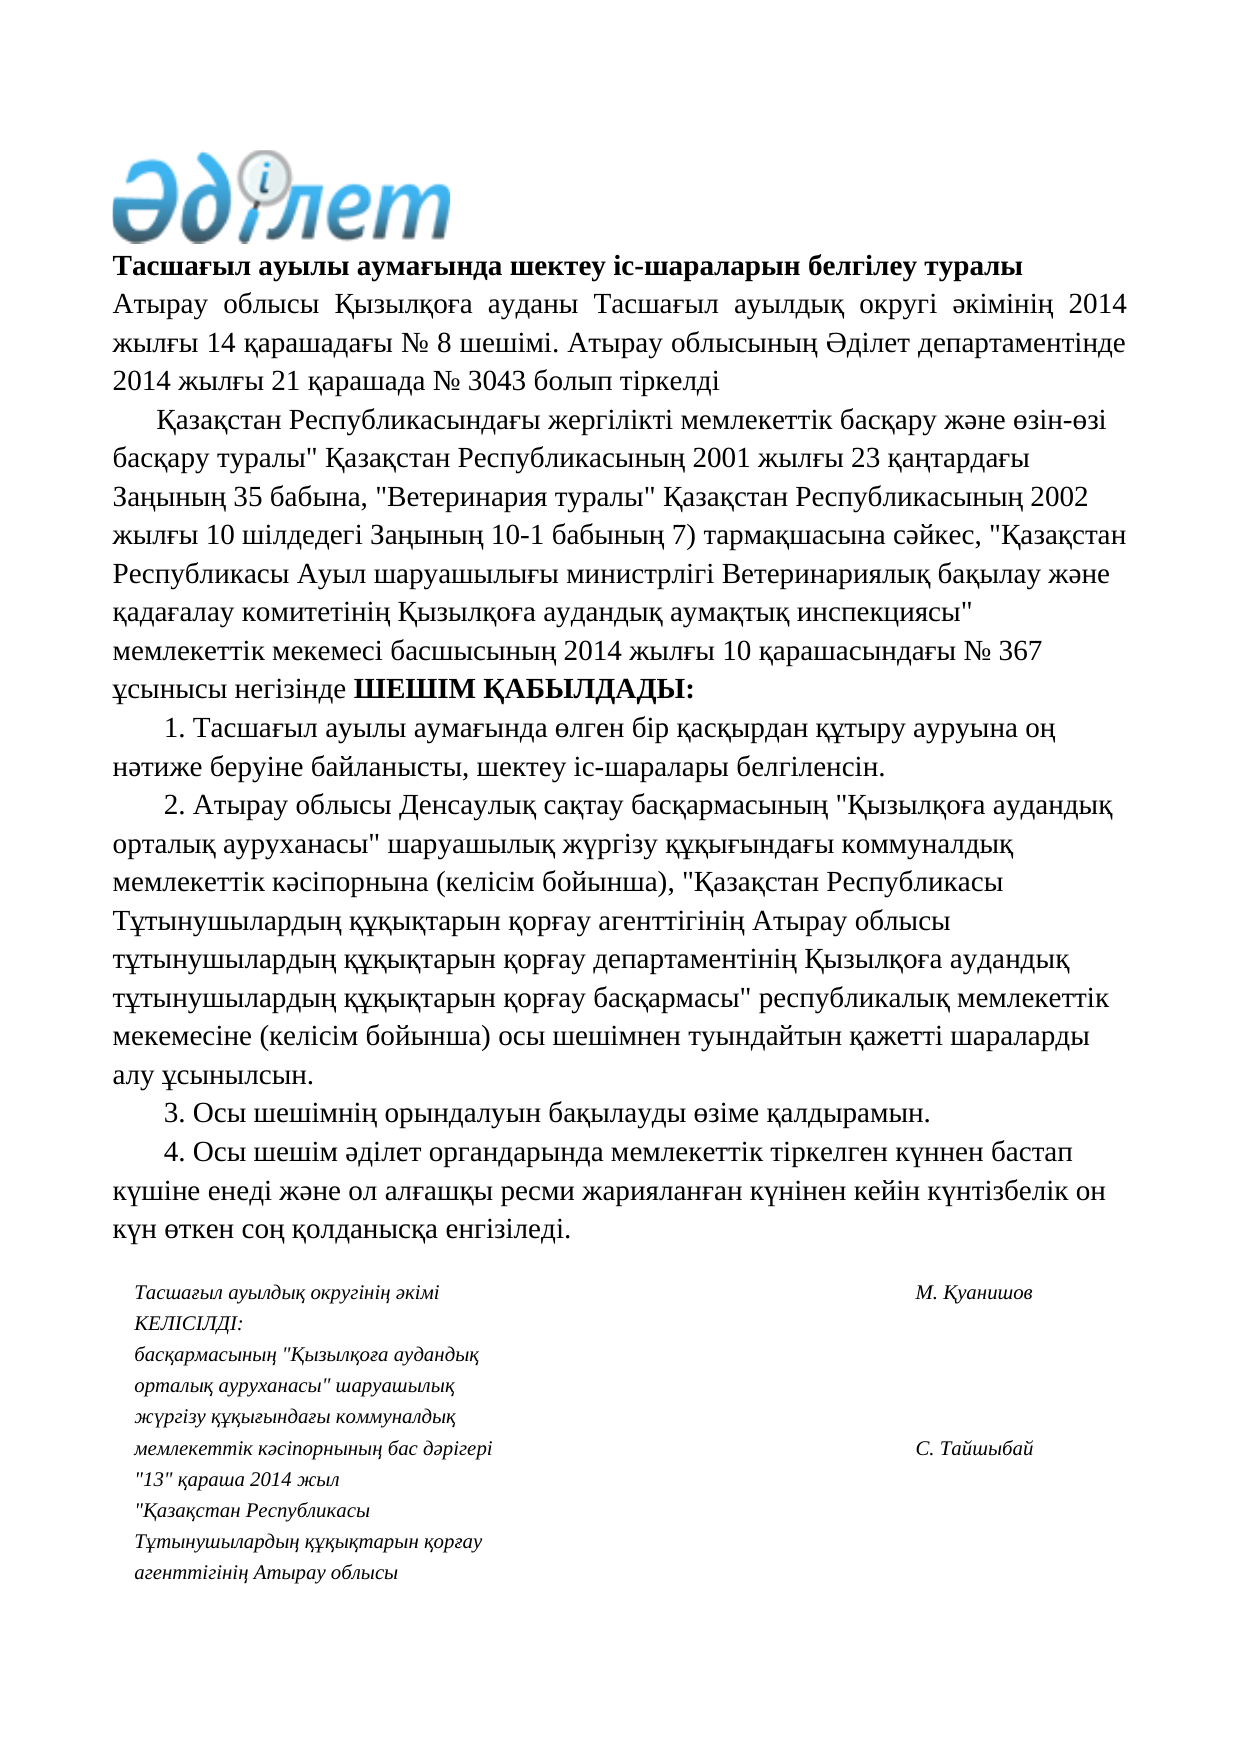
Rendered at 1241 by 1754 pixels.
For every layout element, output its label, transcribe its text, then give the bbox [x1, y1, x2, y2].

table_cell КЕЛІСІЛДІ: [101, 1310, 1240, 1341]
table_cell агенттігінің Атырау облысы [101, 1558, 1240, 1589]
table_cell жүргізу құқығындағы коммуналдық [101, 1403, 1240, 1434]
table_cell басқармасының "Қызылқоға аудандық [101, 1341, 1240, 1372]
table_cell Тұтынушылардың құқықтарын қорғау [101, 1527, 1240, 1558]
table_cell С. Тайшыбай [914, 1434, 1240, 1465]
table_cell орталық ауруханасы" шаруашылық [101, 1372, 1240, 1403]
table_cell "Қазақстан Республикасы [101, 1496, 1240, 1527]
text Атырау облысы Қызылқоға ауданы Тасшағыл ауылдық округі әкімінің 2014 жылғы 14 қарашадағы № 8 шешімі. Атырау облысының Әділет департаментінде 2014 жылғы 21 қарашада № 3043 болып тіркелді [112, 286, 1128, 397]
picture [112, 150, 451, 244]
table_cell мемлекеттік кәсіпорнының бас дәрігері [101, 1434, 914, 1465]
table_cell "13" қараша 2014 жыл [101, 1465, 1240, 1496]
text Тасшағыл ауылы аумағында шектеу іс-шараларын белгілеу туралы [112, 248, 1128, 281]
table_header Тасшағыл ауылдық округінің әкімі [101, 1279, 914, 1310]
text Қазақстан Республикасындағы жергілікті мемлекеттік басқару және өзін-өзі басқару туралы" Қазақстан Республикасының 2001 жылғы 23 қаңтардағы Заңының 35 бабына, "Ветеринария туралы" Қазақстан Республикасының 2002 жылғы 10 шілдедегі Заңының 10-1 бабының 7) тармақшасына сәйкес, "Қазақстан Республикасы Ауыл шаруашылығы министрлігі Ветеринариялық бақылау және қадағалау комитетінің Қызылқоға аудандық аумақтық инспекциясы" мемлекеттік мекемесі басшысының 2014 жылғы 10 қарашасындағы № 367 ұсынысы негізінде ШЕШІМ ҚАБЫЛДАДЫ: 1. Тасшағыл ауылы аумағында өлген бір қасқырдан құтыру ауруына оң нәтиже беруіне байланысты, шектеу іс-шаралары белгіленсін. 2. Атырау облысы Денсаулық сақтау басқармасының "Қызылқоға аудандық орталық ауруханасы" шаруашылық жүргізу құқығындағы коммуналдық мемлекеттік кәсіпорнына (келісім бойынша), "Қазақстан Республикасы Тұтынушылардың құқықтарын қорғау агенттігінің Атырау облысы тұтынушылардың құқықтарын қорғау департаментінің Қызылқоға аудандық тұтынушылардың құқықтарын қорғау басқармасы" республикалық мемлекеттік мекемесіне (келісім бойынша) осы шешімнен туындайтын қажетті шараларды алу ұсынылсын. 3. Осы шешімнің орындалуын бақылауды өзіме қалдырамын. 4. Осы шешім әділет органдарында мемлекеттік тіркелген күннен бастап күшіне енеді және ол алғашқы ресми жарияланған күнінен кейін күнтізбелік он күн өткен соң қолданысқа енгізіледі. [112, 402, 1128, 1275]
table_header М. Қуанишов [914, 1279, 1240, 1310]
